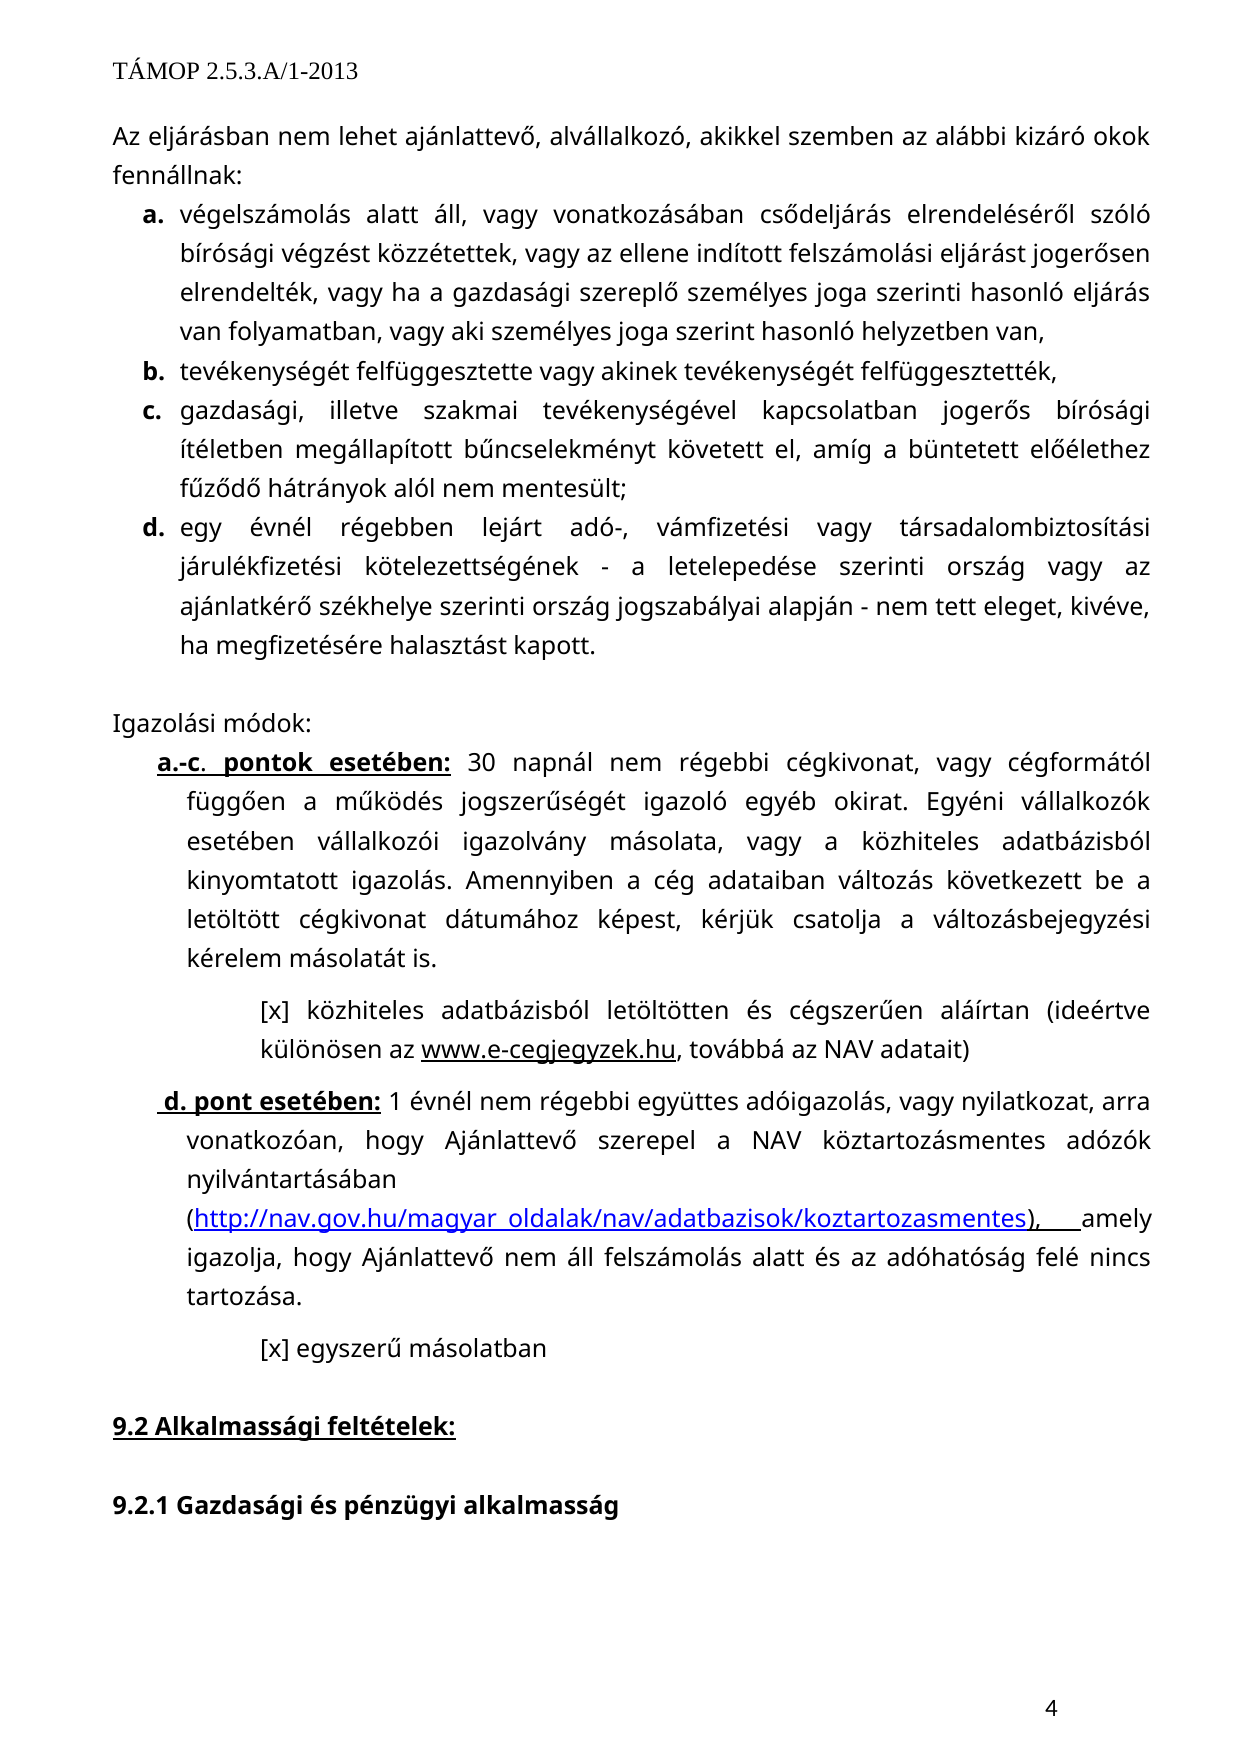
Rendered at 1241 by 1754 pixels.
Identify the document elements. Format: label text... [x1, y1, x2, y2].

text [x] egyszerű másolatban [260, 1331, 1152, 1365]
list tevékenységét felfüggesztette vagy akinek tevékenységét felfüggesztették, [142, 353, 1152, 387]
text 9.2.1 Gazdasági és pénzügyi alkalmasság [112, 1487, 1152, 1521]
text Igazolási módok: [112, 706, 1152, 740]
list gazdasági, illetve szakmai tevékenységével kapcsolatban jogerős bírósági ítéletben megállapított bűncselekményt követett el, amíg a büntetett előélethez fűződő hátrányok alól nem mentesült; [142, 392, 1152, 505]
text Az eljárásban nem lehet ajánlattevő, alvállalkozó, akikkel szemben az alábbi kizáró okok fennállnak: [112, 118, 1152, 191]
list egy évnél régebben lejárt adó-, vámfizetési vagy társadalombiztosítási járulékfizetési kötelezettségének - a letelepedése szerinti ország vagy az ajánlatkérő székhelye szerinti ország jogszabályai alapján - nem tett eleget, kivéve, ha megfizetésére halasztást kapott. [142, 510, 1152, 661]
list végelszámolás alatt áll, vagy vonatkozásában csődeljárás elrendeléséről szóló bírósági végzést közzétettek, vagy az ellene indított felszámolási eljárást jogerősen elrendelték, vagy ha a gazdasági szereplő személyes joga szerinti hasonló eljárás van folyamatban, vagy aki személyes joga szerint hasonló helyzetben van, [142, 197, 1152, 348]
text a.-c. pontok esetében: 30 napnál nem régebbi cégkivonat, vagy cégformától függően a működés jogszerűségét igazoló egyéb okirat. Egyéni vállalkozók esetében vállalkozói igazolvány másolata, vagy a közhiteles adatbázisból kinyomtatott igazolás. Amennyiben a cég adataiban változás következett be a letöltött cégkivonat dátumához képest, kérjük csatolja a változásbejegyzési kérelem másolatát is. [157, 745, 1152, 975]
text d. pont esetében: 1 évnél nem régebbi együttes adóigazolás, vagy nyilatkozat, arra vonatkozóan, hogy Ajánlattevő szerepel a NAV köztartozásmentes adózók nyilvántartásában (http://nav.gov.hu/magyar_oldalak/nav/adatbazisok/koztartozasmentes), amely igazolja, hogy Ajánlattevő nem áll felszámolás alatt és az adóhatóság felé nincs tartozása. [157, 1083, 1152, 1313]
text [x] közhiteles adatbázisból letöltötten és cégszerűen aláírtan (ideértve különösen az www.e-cegjegyzek.hu, továbbá az NAV adatait) [260, 992, 1152, 1066]
text 9.2 Alkalmassági feltételek: [112, 1409, 1152, 1443]
